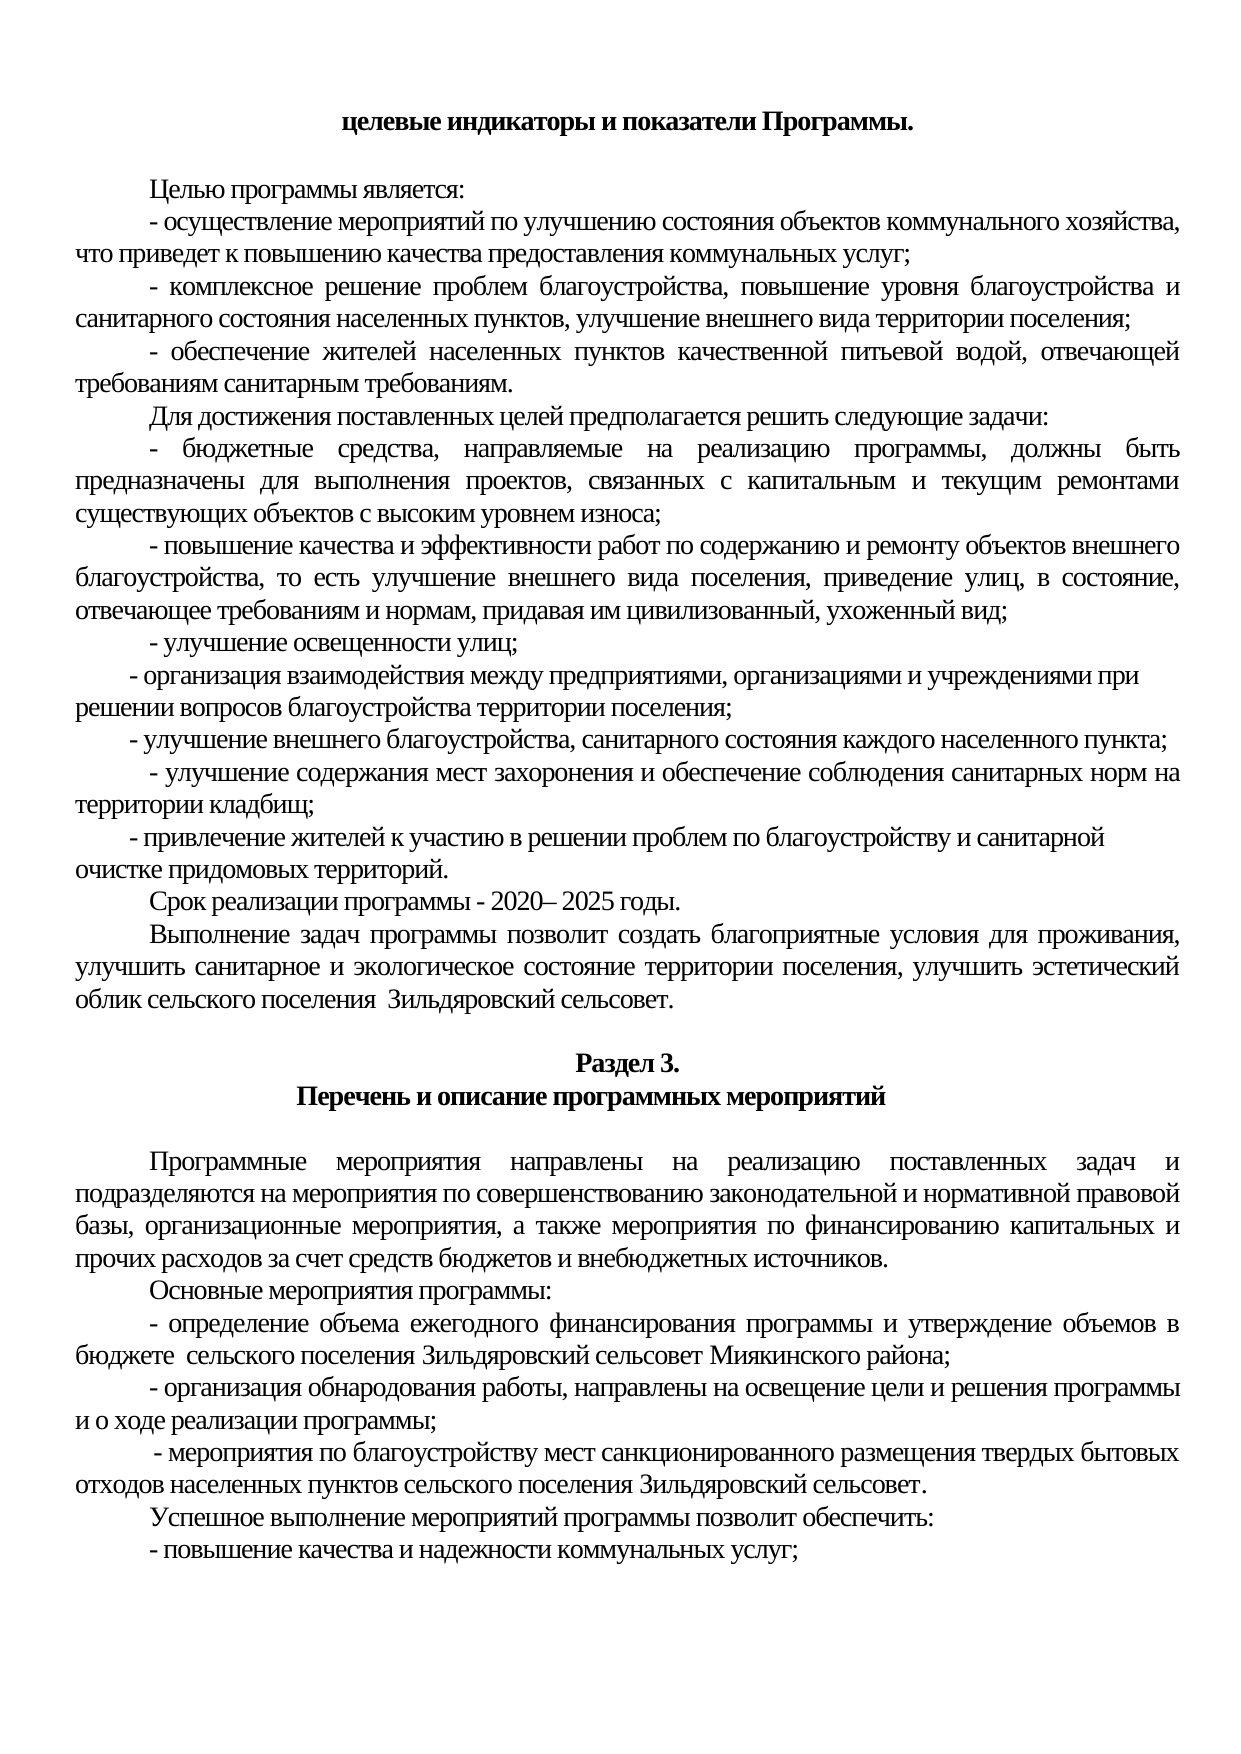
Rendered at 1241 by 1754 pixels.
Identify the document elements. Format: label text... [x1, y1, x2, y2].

text - определение объема ежегодного финансирования программы и утверждение объемов в бюджете сельского поселения Зильдяровский сельсовет Миякинского района; [75, 1306, 1181, 1370]
text - улучшение внешнего благоустройства, санитарного состояния каждого населенного пункта; [75, 722, 1181, 755]
text Для достижения поставленных целей предполагается решить следующие задачи: [75, 398, 1181, 431]
text - повышение качества и эффективности работ по содержанию и ремонту объектов внешнего благоустройства, то есть улучшение внешнего вида поселения, приведение улиц, в состояние, отвечающее требованиям и нормам, придавая им цивилизованный, ухоженный вид; [75, 528, 1181, 625]
text - организация взаимодействия между предприятиями, организациями и учреждениями при решении вопросов благоустройства территории поселения; [75, 658, 1181, 722]
text Основные мероприятия программы: [75, 1273, 1181, 1306]
text Успешное выполнение мероприятий программы позволит обеспечить: [75, 1500, 1181, 1532]
text Раздел 3. [75, 1046, 1181, 1079]
text Программные мероприятия направлены на реализацию поставленных задач и подразделяются на мероприятия по совершенствованию законодательной и нормативной правовой базы, организационные мероприятия, а также мероприятия по финансированию капитальных и прочих расходов за счет средств бюджетов и внебюджетных источников. [75, 1144, 1181, 1273]
text - повышение качества и надежности коммунальных услуг; [75, 1532, 1181, 1565]
text - комплексное решение проблем благоустройства, повышение уровня благоустройства и санитарного состояния населенных пунктов, улучшение внешнего вида территории поселения; [75, 269, 1181, 334]
text - обеспечение жителей населенных пунктов качественной питьевой водой, отвечающей требованиям санитарным требованиям. [75, 334, 1181, 398]
text - организация обнародования работы, направлены на освещение цели и решения программы и о ходе реализации программы; [75, 1370, 1181, 1435]
text - привлечение жителей к участию в решении проблем по благоустройству и санитарной очистке придомовых территорий. [75, 820, 1181, 884]
text - бюджетные средства, направляемые на реализацию программы, должны быть предназначены для выполнения проектов, связанных с капитальным и текущим ремонтами существующих объектов с высоким уровнем износа; [75, 431, 1181, 528]
text - мероприятия по благоустройству мест санкционированного размещения твердых бытовых отходов населенных пунктов сельского поселения Зильдяровский сельсовет. [75, 1435, 1181, 1500]
text Срок реализации программы - 2020– 2025 годы. [75, 884, 1181, 917]
text Перечень и описание программных мероприятий [75, 1079, 1181, 1111]
text - улучшение содержания мест захоронения и обеспечение соблюдения санитарных норм на территории кладбищ; [75, 755, 1181, 820]
text целевые индикаторы и показатели Программы. [75, 104, 1181, 136]
text - улучшение освещенности улиц; [75, 625, 1181, 658]
text - осуществление мероприятий по улучшению состояния объектов коммунального хозяйства, что приведет к повышению качества предоставления коммунальных услуг; [75, 204, 1181, 269]
text Целью программы является: [75, 172, 1181, 204]
text Выполнение задач программы позволит создать благоприятные условия для проживания, улучшить санитарное и экологическое состояние территории поселения, улучшить эстетический облик сельского поселения Зильдяровский сельсовет. [75, 917, 1181, 1014]
